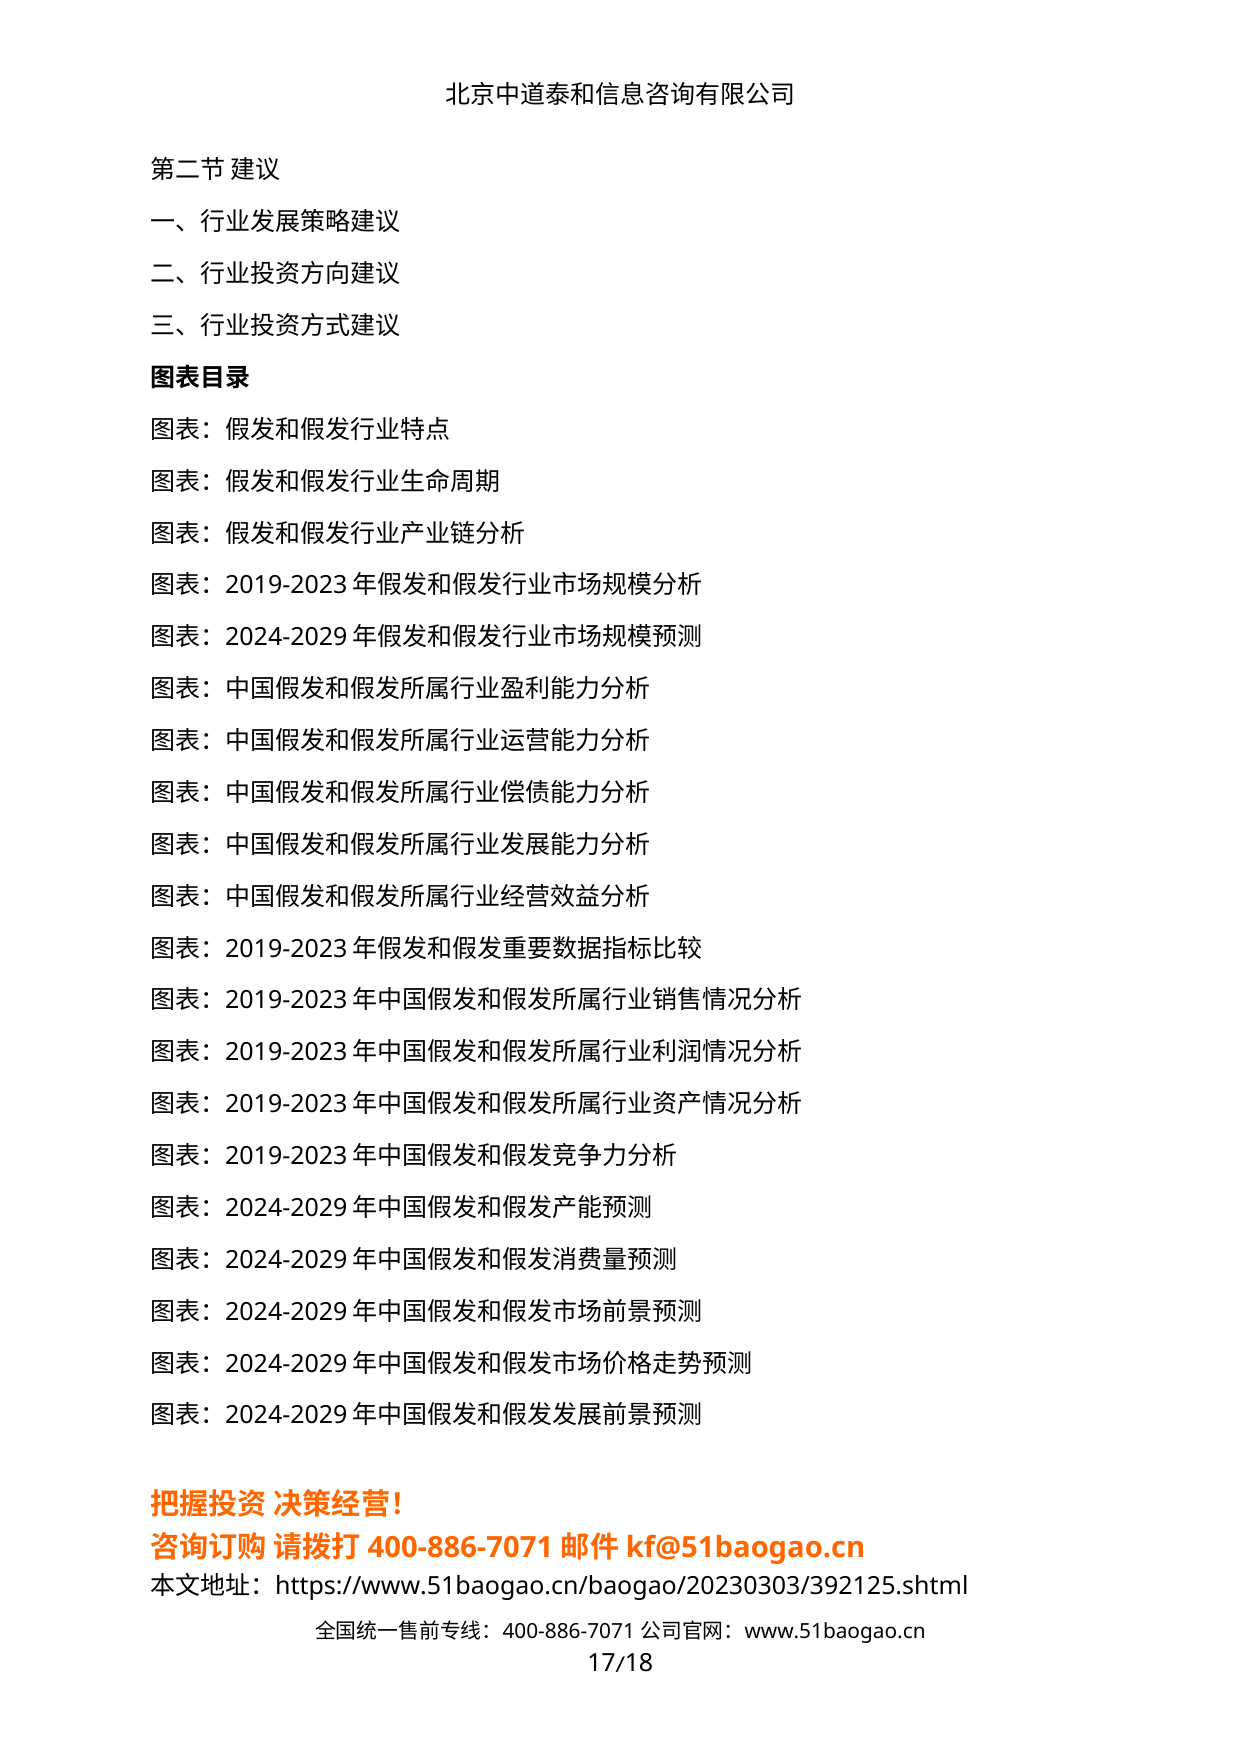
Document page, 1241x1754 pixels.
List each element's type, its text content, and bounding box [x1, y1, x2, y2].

text 图表：假发和假发行业特点 [150, 409, 1090, 446]
text 一、行业发展策略建议 [150, 202, 1090, 238]
text 第二节 建议 [150, 150, 1090, 186]
text 图表：中国假发和假发所属行业发展能力分析 [150, 824, 1090, 861]
text 图表：中国假发和假发所属行业运营能力分析 [150, 721, 1090, 757]
text 图表：2024-2029年中国假发和假发发展前景预测 [150, 1395, 1090, 1431]
text 图表：中国假发和假发所属行业偿债能力分析 [150, 772, 1090, 809]
text 图表：假发和假发行业生命周期 [150, 461, 1090, 497]
text 图表：2024-2029年中国假发和假发市场前景预测 [150, 1291, 1090, 1327]
text 图表：2024-2029年假发和假发行业市场规模预测 [150, 617, 1090, 653]
text 三、行业投资方式建议 [150, 306, 1090, 342]
text 图表：中国假发和假发所属行业盈利能力分析 [150, 669, 1090, 705]
text 图表：2024-2029年中国假发和假发消费量预测 [150, 1239, 1090, 1276]
text 图表目录 [150, 357, 1090, 394]
text 图表：2019-2023年假发和假发行业市场规模分析 [150, 565, 1090, 601]
text 二、行业投资方向建议 [150, 254, 1090, 290]
text 图表：2019-2023年中国假发和假发所属行业销售情况分析 [150, 980, 1090, 1016]
text 图表：2024-2029年中国假发和假发产能预测 [150, 1187, 1090, 1224]
text 图表：2019-2023年假发和假发重要数据指标比较 [150, 928, 1090, 964]
text 图表：2019-2023年中国假发和假发所属行业利润情况分析 [150, 1032, 1090, 1068]
text 图表：假发和假发行业产业链分析 [150, 513, 1090, 549]
text 图表：2019-2023年中国假发和假发所属行业资产情况分析 [150, 1084, 1090, 1120]
text 图表：2024-2029年中国假发和假发市场价格走势预测 [150, 1343, 1090, 1379]
text 图表：中国假发和假发所属行业经营效益分析 [150, 876, 1090, 912]
text 把握投资 决策经营！咨询订购 请拨打 400-886-7071 邮件 kf@51baogao.cn本文地址：https://www.51baogao.cn/baogao/20230303/392125.shtml [150, 1447, 1090, 1602]
text 图表：2019-2023年中国假发和假发竞争力分析 [150, 1136, 1090, 1172]
